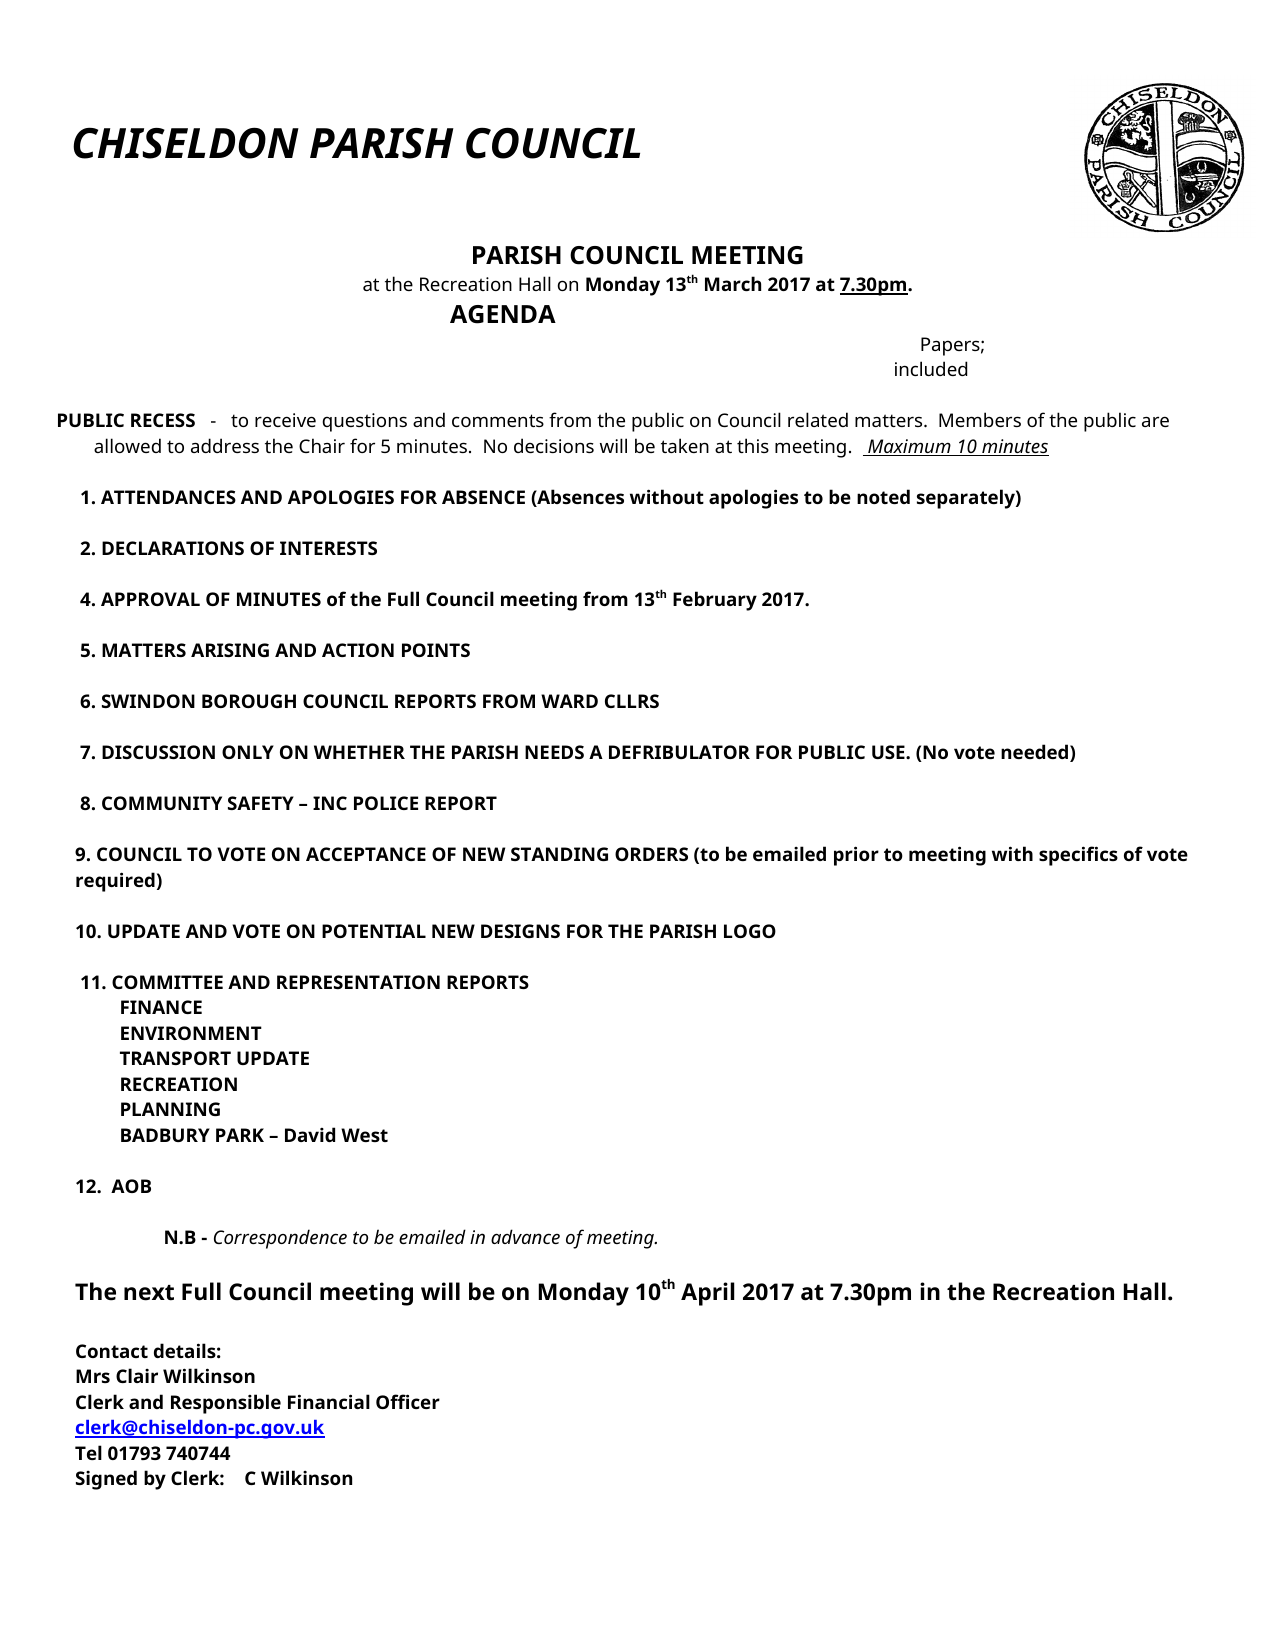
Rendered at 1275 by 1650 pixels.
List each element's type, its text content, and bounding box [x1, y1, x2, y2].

text 5. MATTERS ARISING AND ACTION POINTS [75, 637, 1200, 663]
text RECREATION [75, 1071, 1200, 1097]
text BADBURY PARK – David West [75, 1122, 1200, 1148]
text AGENDA [75, 297, 1200, 331]
text 2. DECLARATIONS OF INTERESTS [75, 535, 1200, 561]
subtitle PARISH COUNCIL MEETING [75, 237, 1200, 272]
text PLANNING [75, 1097, 1200, 1122]
text Signed by Clerk: C Wilkinson [75, 1466, 1200, 1491]
text at the Recreation Hall on Monday 13th March 2017 at 7.30pm. [75, 272, 1200, 297]
text Papers; [150, 331, 1230, 357]
text PUBLIC RECESS - to receive questions and comments from the public on Council related matters. Members of the public are allowed to address the Chair for 5 minutes. No decisions will be taken at this meeting. Maximum 10 minutes [56, 408, 1200, 459]
text clerk@chiseldon-pc.gov.uk [75, 1414, 1200, 1440]
text 9. COUNCIL TO VOTE ON ACCEPTANCE OF NEW STANDING ORDERS (to be emailed prior to meeting with specifics of vote required) [75, 842, 1200, 893]
text 10. UPDATE AND VOTE ON POTENTIAL NEW DESIGNS FOR THE PARISH LOGO [75, 918, 1200, 944]
text 11. COMMITTEE AND REPRESENTATION REPORTS [75, 969, 1200, 995]
text The next Full Council meeting will be on Monday 10th April 2017 at 7.30pm in the Recreation Hall. [75, 1275, 1200, 1307]
picture [1068, 75, 1257, 238]
text ENVIRONMENT [75, 1020, 1200, 1046]
text 1. ATTENDANCES AND APOLOGIES FOR ABSENCE (Absences without apologies to be noted separately) [75, 484, 1200, 510]
text 7. DISCUSSION ONLY ON WHETHER THE PARISH NEEDS A DEFRIBULATOR FOR PUBLIC USE. (No vote needed) [75, 739, 1200, 765]
text Contact details: [75, 1338, 1200, 1363]
text 6. SWINDON BOROUGH COUNCIL REPORTS FROM WARD CLLRS [75, 688, 1200, 714]
text Mrs Clair Wilkinson [75, 1363, 1200, 1389]
text 12. AOB [75, 1173, 1200, 1199]
text TRANSPORT UPDATE [75, 1046, 1200, 1071]
text Clerk and Responsible Financial Officer [75, 1389, 1200, 1414]
text 4. APPROVAL OF MINUTES of the Full Council meeting from 13th February 2017. [75, 586, 1200, 612]
text 8. COMMUNITY SAFETY – INC POLICE REPORT [75, 791, 1200, 816]
text included [150, 357, 1230, 382]
text N.B - Correspondence to be emailed in advance of meeting. [75, 1224, 1200, 1250]
text FINANCE [119, 995, 1200, 1020]
text Tel 01793 740744 [75, 1440, 1200, 1466]
